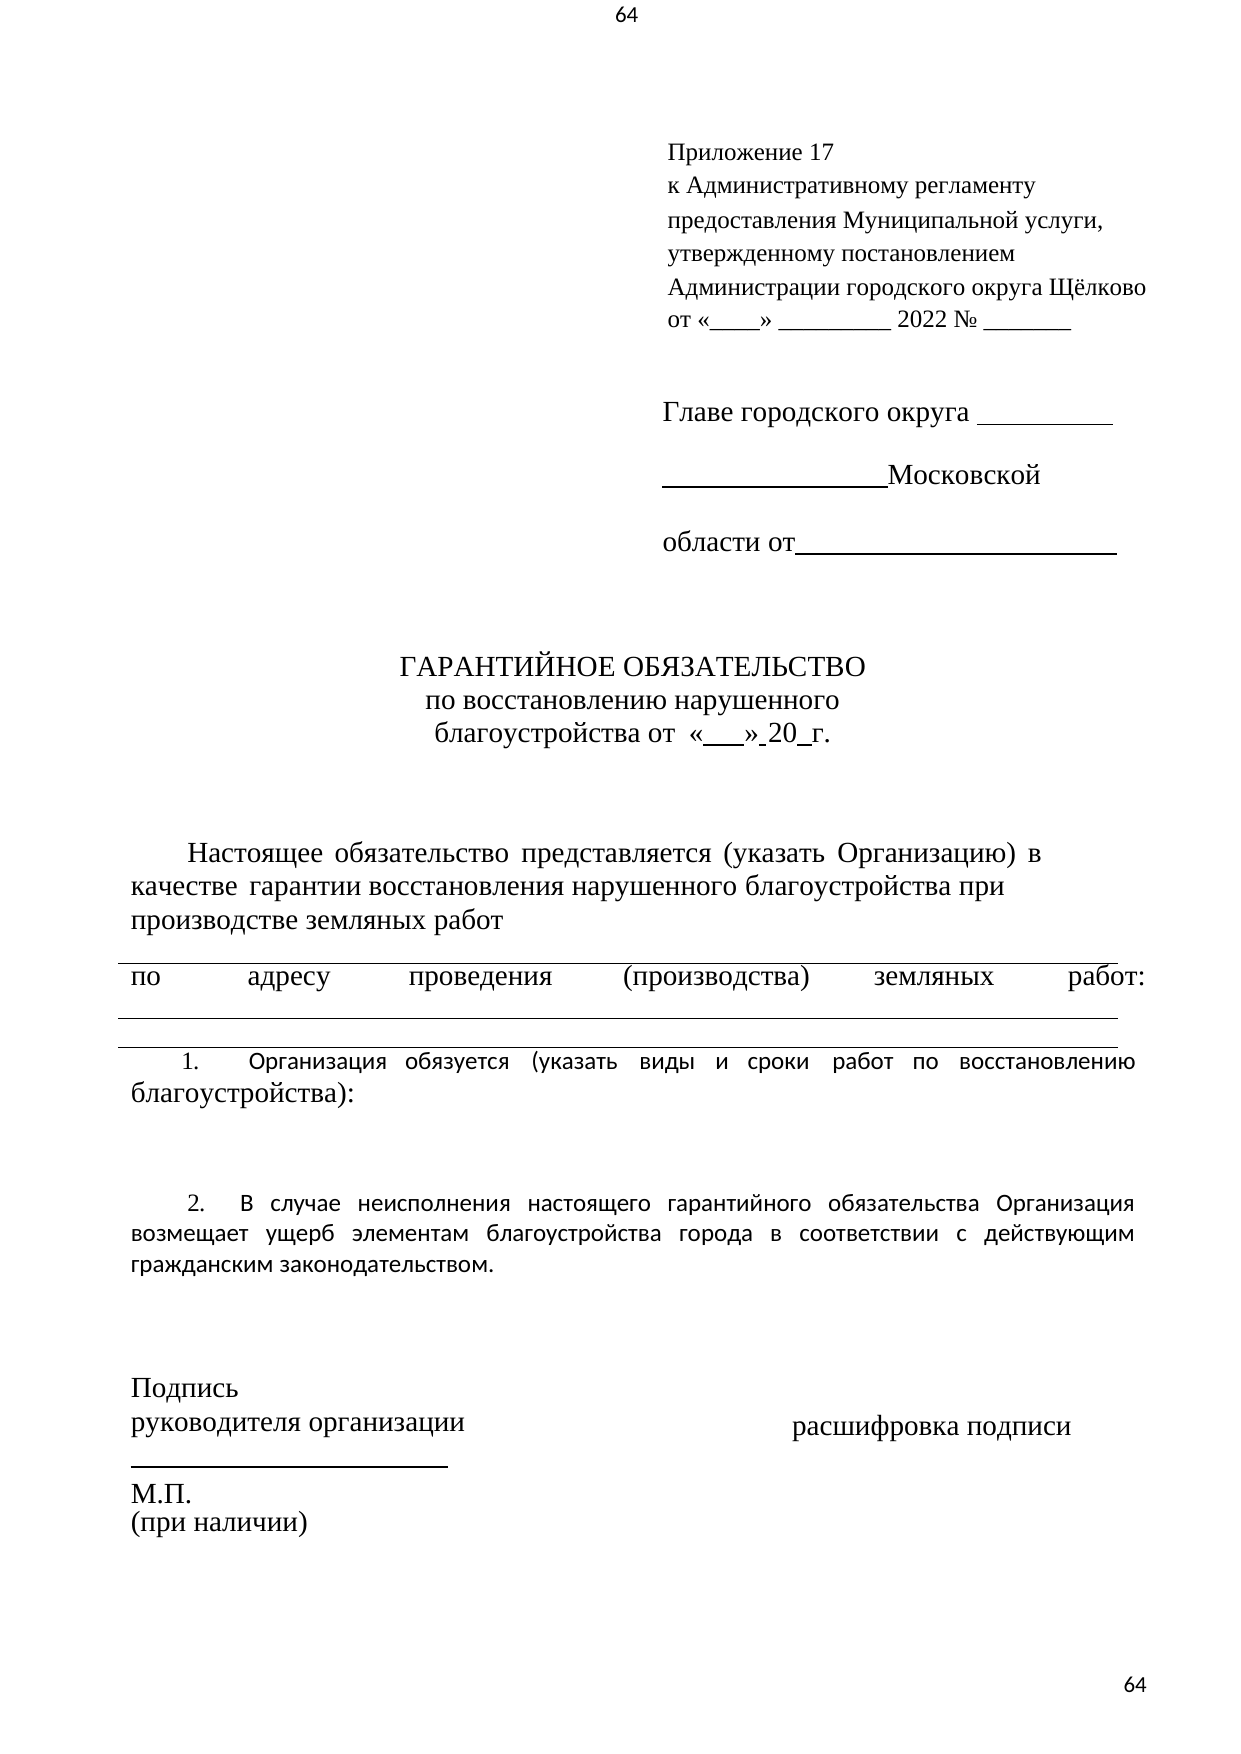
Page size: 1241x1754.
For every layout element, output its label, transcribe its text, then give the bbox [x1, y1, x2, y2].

list Организация обязуется (указать виды и сроки работ по восстановлению [181, 1041, 1146, 1074]
text М.П. [131, 1480, 766, 1509]
text благоустройства): [131, 1075, 1146, 1108]
text расшифровка подписи [792, 1408, 1146, 1442]
text к Административному регламенту предоставления Муниципальной услуги, утвержденному постановлением Администрации городского округа Щёлково [667, 171, 1146, 300]
text руководителя организации [131, 1404, 766, 1471]
text Главе городского округа [662, 394, 1146, 428]
list В случае неисполнения настоящего гарантийного обязательства Организация возмещает ущерб элементам благоустройства города в соответствии с действующим гражданским законодательством. [131, 1187, 1135, 1279]
text (при наличии) [131, 1509, 766, 1537]
text Приложение 17 [667, 137, 1161, 166]
text по восстановлению нарушенного благоустройства от « » 20 г. [363, 683, 902, 749]
text Настоящее обязательство представляется (указать Организацию) в качестве гарантии восстановления нарушенного благоустройства при производстве земляных работ [131, 835, 1146, 936]
text от «____» _________ 2022 № _______ [667, 304, 1146, 333]
text Подпись [131, 1370, 766, 1403]
text по адресу проведения (производства) земляных работ: [131, 959, 1146, 991]
text Московской области от [662, 457, 1118, 557]
text ГАРАНТИЙНОЕ ОБЯЗАТЕЛЬСТВО [118, 649, 1146, 682]
